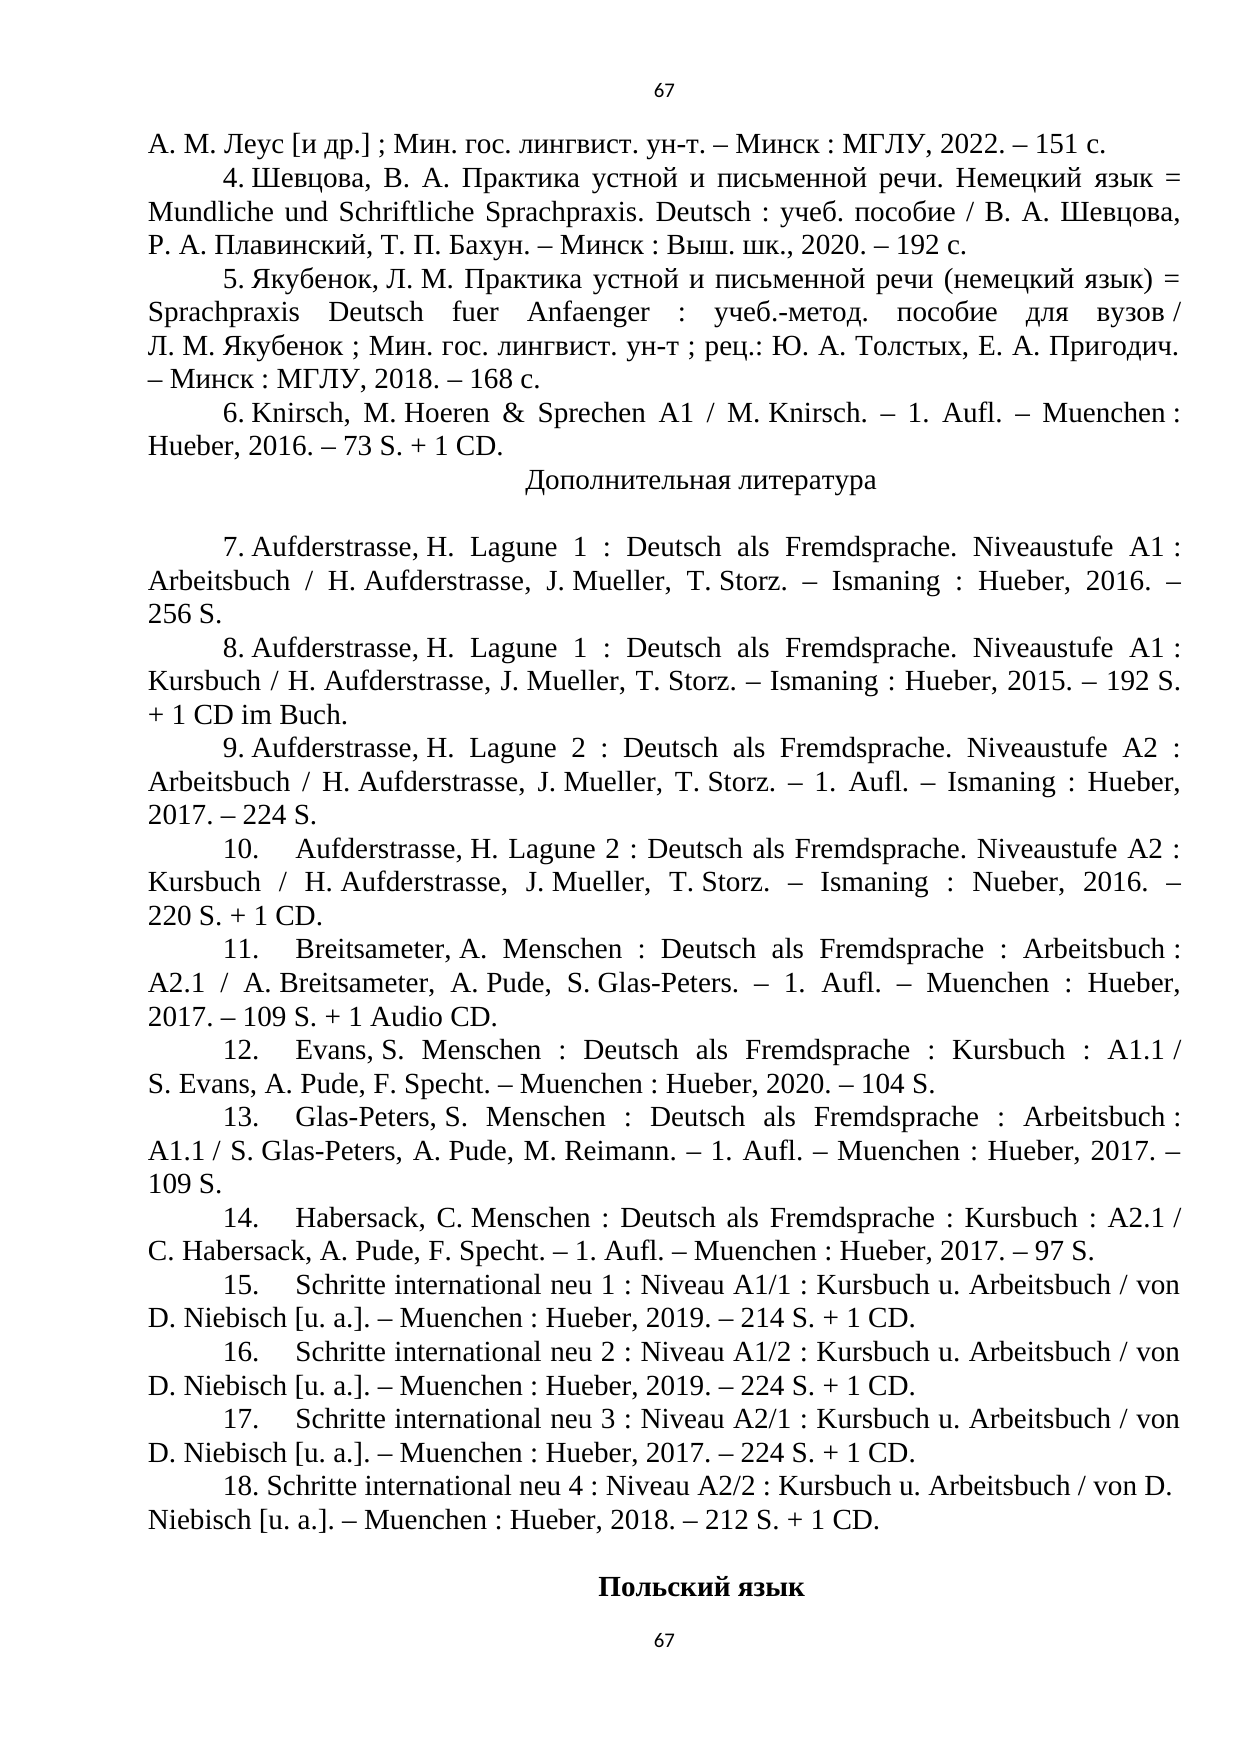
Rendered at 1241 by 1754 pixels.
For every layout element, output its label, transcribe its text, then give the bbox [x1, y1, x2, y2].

list Glas-Peters, S. Menschen : Deutsch als Fremdsprache : Arbeitsbuch : A1.1 / S. Glas-Peters, A. Pude, M. Reimann. – 1. Aufl. – Muenchen : Hueber, 2017. – 109 S. [148, 1099, 1181, 1200]
list Habersack, C. Menschen : Deutsch als Fremdsprache : Kursbuch : A2.1 / C. Habersack, A. Pude, F. Specht. – 1. Aufl. – Muenchen : Hueber, 2017. – 97 S. [148, 1200, 1181, 1267]
text 18. Schritte international neu 4 : Niveau A2/2 : Kursbuch u. Arbeitsbuch / von D. Niebisch [u. a.]. – Muenchen : Hueber, 2018. – 212 S. + 1 CD. [148, 1468, 1181, 1535]
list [148, 127, 1181, 160]
list Evans, S. Menschen : Deutsch als Fremdsprache : Kursbuch : A1.1 / S. Evans, A. Pude, F. Specht. – Muenchen : Hueber, 2020. – 104 S. [148, 1032, 1181, 1099]
list Schritte international neu 1 : Niveau A1/1 : Kursbuch u. Arbeitsbuch / von D. Niebisch [u. a.]. – Muenchen : Hueber, 2019. – 214 S. + 1 CD. [148, 1267, 1181, 1334]
list Schritte international neu 2 : Niveau A1/2 : Kursbuch u. Arbeitsbuch / von D. Niebisch [u. a.]. – Muenchen : Hueber, 2019. – 224 S. + 1 CD. [148, 1334, 1181, 1401]
list Aufderstrasse, H. Lagune 1 : Deutsch als Fremdsprache. Niveaustufe A1 : Arbeitsbuch / H. Aufderstrasse, J. Mueller, T. Storz. – Ismaning : Hueber, 2016. – 256 S. [148, 529, 1181, 630]
text Дополнительная литература [148, 462, 1181, 496]
list Aufderstrasse, H. Lagune 2 : Deutsch als Fremdsprache. Niveaustufe A2 : Arbeitsbuch / H. Aufderstrasse, J. Mueller, T. Storz. – 1. Aufl. – Ismaning : Hueber, 2017. – 224 S. [148, 730, 1181, 831]
list Aufderstrasse, H. Lagune 1 : Deutsch als Fremdsprache. Niveaustufe A1 : Kursbuch / H. Aufderstrasse, J. Mueller, T. Storz. – Ismaning : Hueber, 2015. – 192 S. + 1 CD im Buch. [148, 630, 1181, 730]
list Schritte international neu 3 : Niveau A2/1 : Kursbuch u. Arbeitsbuch / von D. Niebisch [u. a.]. – Muenchen : Hueber, 2017. – 224 S. + 1 CD. [148, 1401, 1181, 1468]
list Шевцова, В. А. Практика устной и письменной речи. Немецкий язык = Mundliche und Schriftliche Sprachpraxis. Deutsch : учеб. пособие / В. А. Шевцова, Р. А. Плавинский, Т. П. Бахун. – Минск : Выш. шк., 2020. – 192 с. [148, 160, 1181, 261]
list Knirsch, M. Hoeren & Sprechen A1 / M. Knirsch. – 1. Aufl. – Muenchen : Hueber, 2016. – 73 S. + 1 CD. [148, 395, 1181, 462]
text Польский язык [148, 1569, 1181, 1602]
list Aufderstrasse, H. Lagune 2 : Deutsch als Fremdsprache. Niveaustufe A2 : Kursbuch / H. Aufderstrasse, J. Mueller, T. Storz. – Ismaning : Nueber, 2016. – 220 S. + 1 CD. [148, 831, 1181, 932]
list Якубенок, Л. М. Практика устной и письменной речи (немецкий язык) = Sprachpraxis Deutsch fuer Anfaenger : учеб.-метод. пособие для вузов / Л. М. Якубенок ; Мин. гос. лингвист. ун-т ; рец.: Ю. А. Толстых, Е. А. Пригодич. – Минск : МГЛУ, 2018. – 168 с. [148, 261, 1181, 395]
list Breitsameter, A. Menschen : Deutsch als Fremdsprache : Arbeitsbuch : A2.1 / A. Breitsameter, A. Pude, S. Glas-Peters. – 1. Aufl. – Muenchen : Hueber, 2017. – 109 S. + 1 Audio CD. [148, 932, 1181, 1032]
